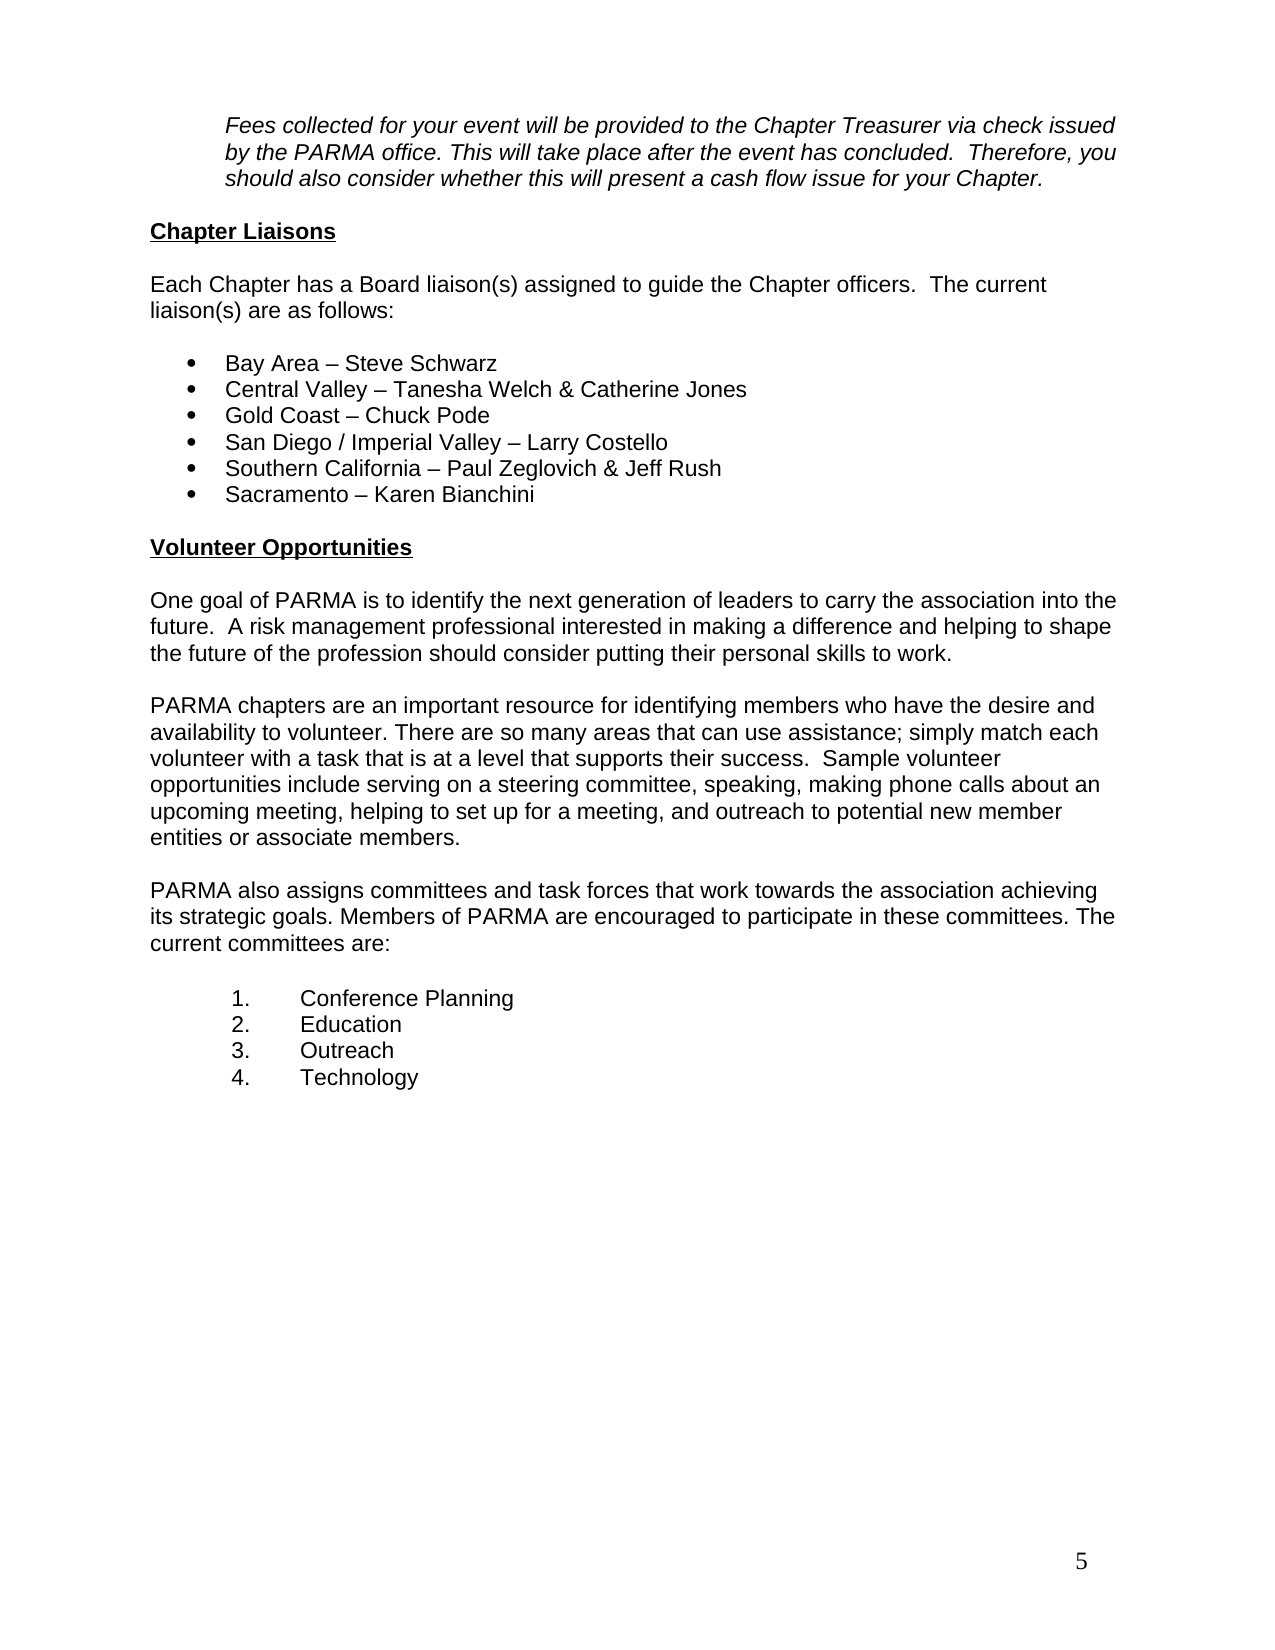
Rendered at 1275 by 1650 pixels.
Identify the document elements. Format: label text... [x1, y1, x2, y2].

list Sacramento – Karen Bianchini [187, 481, 1125, 508]
list Southern California – Paul Zeglovich & Jeff Rush [187, 455, 1125, 481]
list Bay Area – Steve Schwarz [187, 350, 1125, 376]
text Fees collected for your event will be provided to the Chapter Treasurer via check issued by the PARMA office. This will take place after the event has concluded. Therefore, you should also consider whether this will present a cash flow issue for your Chapter. [225, 112, 1125, 192]
list Outreach [231, 1037, 1125, 1064]
text Each Chapter has a Board liaison(s) assigned to guide the Chapter officers. The current liaison(s) are as follows: [150, 271, 1125, 323]
text Chapter Liaisons [150, 218, 1125, 244]
text PARMA also assigns committees and task forces that work towards the association achieving its strategic goals. Members of PARMA are encouraged to participate in these committees. The current committees are: [150, 877, 1125, 984]
list Gold Coast – Chuck Pode [187, 402, 1125, 429]
text One goal of PARMA is to identify the next generation of leaders to carry the association into the future. A risk management professional interested in making a difference and helping to shape the future of the profession should consider putting their personal skills to work. [150, 587, 1125, 666]
text PARMA chapters are an important resource for identifying members who have the desire and availability to volunteer. There are so many areas that can use assistance; simply match each volunteer with a task that is at a level that supports their success. Sample volunteer opportunities include serving on a steering committee, speaking, making phone calls about an upcoming meeting, helping to set up for a meeting, and outreach to potential new member entities or associate members. [150, 692, 1125, 850]
list Education [231, 1011, 1125, 1037]
text Volunteer Opportunities [150, 534, 1125, 561]
list Technology [231, 1064, 1125, 1090]
list San Diego / Imperial Valley – Larry Costello [187, 429, 1125, 455]
list Conference Planning [231, 984, 1125, 1011]
list Central Valley – Tanesha Welch & Catherine Jones [187, 376, 1125, 402]
